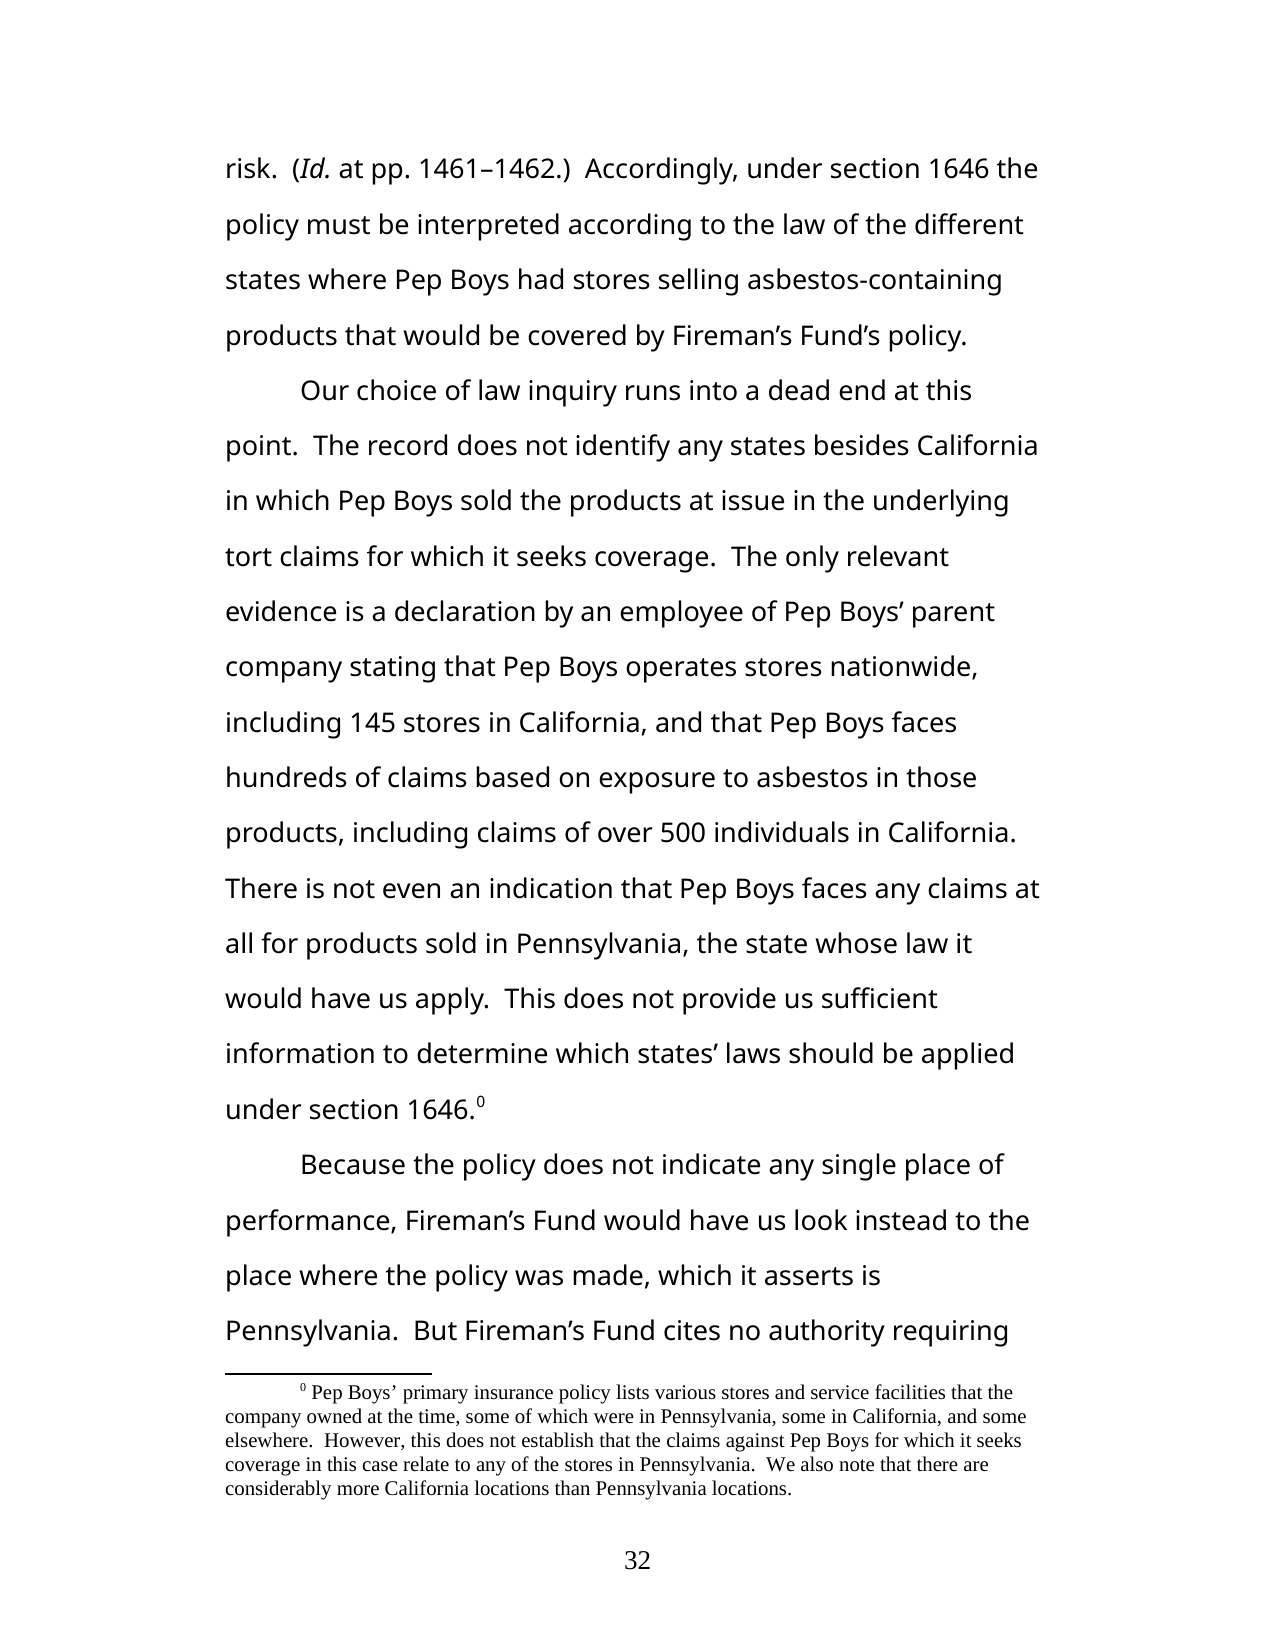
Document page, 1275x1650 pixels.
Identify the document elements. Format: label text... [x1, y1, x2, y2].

text Our choice of law inquiry runs into a dead end at this point. The record does not identify any states besides California in which Pep Boys sold the products at issue in the underlying tort claims for which it seeks coverage. The only relevant evidence is a declaration by an employee of Pep Boys’ parent company stating that Pep Boys operates stores nationwide, including 145 stores in California, and that Pep Boys faces hundreds of claims based on exposure to asbestos in those products, including claims of over 500 individuals in California. There is not even an indication that Pep Boys faces any claims at all for products sold in Pennsylvania, the state whose law it would have us apply. This does not provide us sufficient information to determine which states’ laws should be applied under section 1646. [225, 371, 1050, 1127]
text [225, 150, 1050, 353]
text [225, 1146, 1050, 1348]
